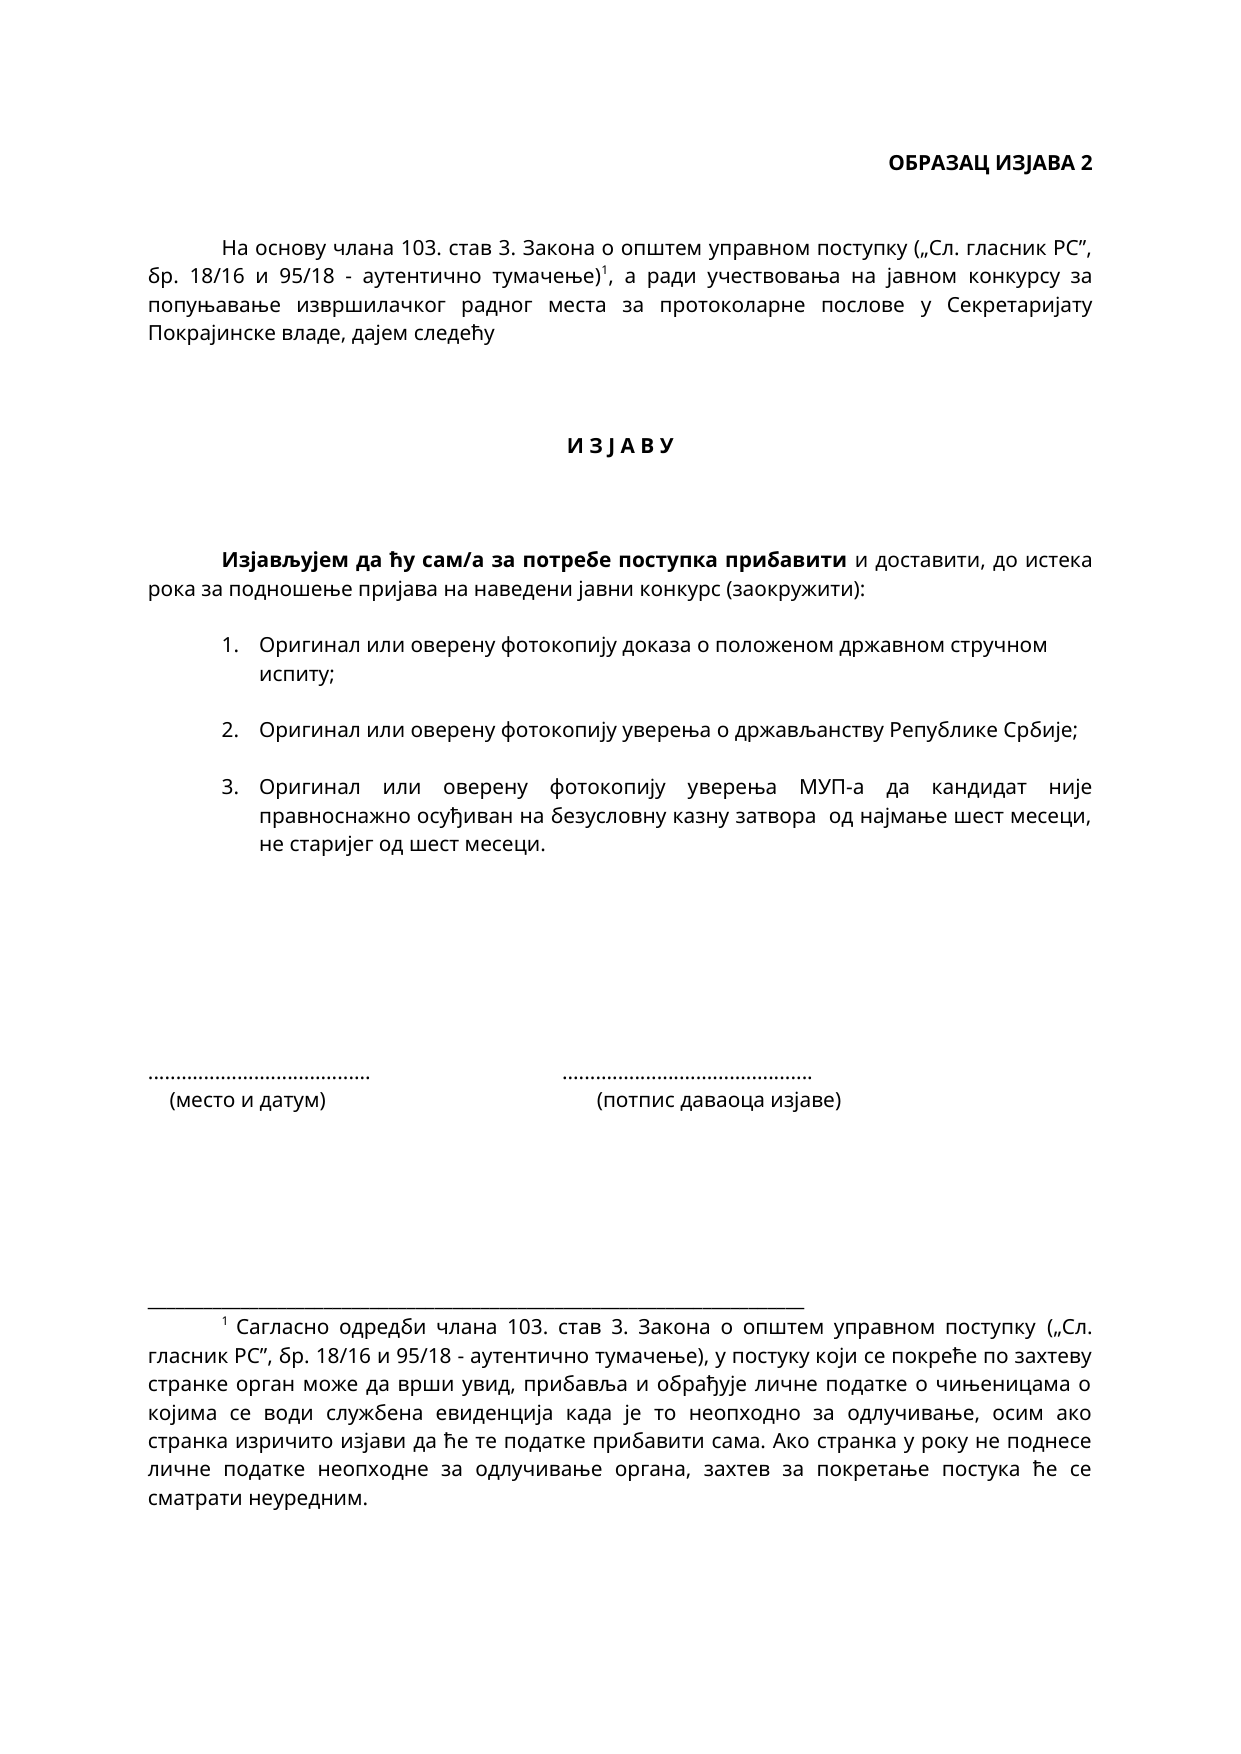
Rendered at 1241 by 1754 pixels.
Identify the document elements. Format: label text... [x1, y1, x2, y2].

text Изјављујем да ћу сам/а за потребе поступка прибавити и доставити, до истека рока за подношење пријава на наведени јавни конкурс (заокружити): [148, 545, 1093, 602]
text ОБРАЗАЦ ИЗЈАВА 2 [148, 148, 1093, 176]
list Оригинал или оверену фотокопију уверења о држављанству Републике Србије; [221, 716, 1093, 744]
text ........................................ ............................................. [148, 1057, 1093, 1085]
text И З Ј А В У [148, 432, 1093, 460]
list Оригинал или оверену фотокопију уверења МУП-а да кандидат није правноснажно осуђиван на безусловну казну затвора од најмање шест месеци, не старијег од шест месеци. [221, 772, 1093, 858]
text _______________________________________________________________________ [148, 1284, 1093, 1312]
text На основу члана 103. став 3. Закона о општем управном поступку („Сл. гласник РС”, бр. 18/16 и 95/18 - аутентично тумачење)1, а ради учествовања на јавном конкурсу за попуњавање извршилачког радног места за протоколарне послове у Секретаријату Покрајинске владе, дајем следећу [148, 233, 1093, 347]
list Оригинал или оверену фотокопију доказа о положеном државном стручном испиту; [221, 630, 1093, 687]
text 1 Сагласно одредби члана 103. став 3. Закона о општем управном поступку („Сл. гласник РС”, бр. 18/16 и 95/18 - аутентично тумачење), у постуку који се покреће по захтеву странке орган може да врши увид, прибавља и обрађује личне податке о чињеницама о којима се води службена евиденција када је то неопходно за одлучивање, осим ако странка изричито изјави да ће те податке прибавити сама. Ако странка у року не поднесе личне податке неопходне за одлучивање органа, захтев за покретање постука ће се сматрати неуредним. [148, 1312, 1093, 1511]
text (место и датум) (потпис даваоца изјаве) [148, 1085, 1093, 1114]
